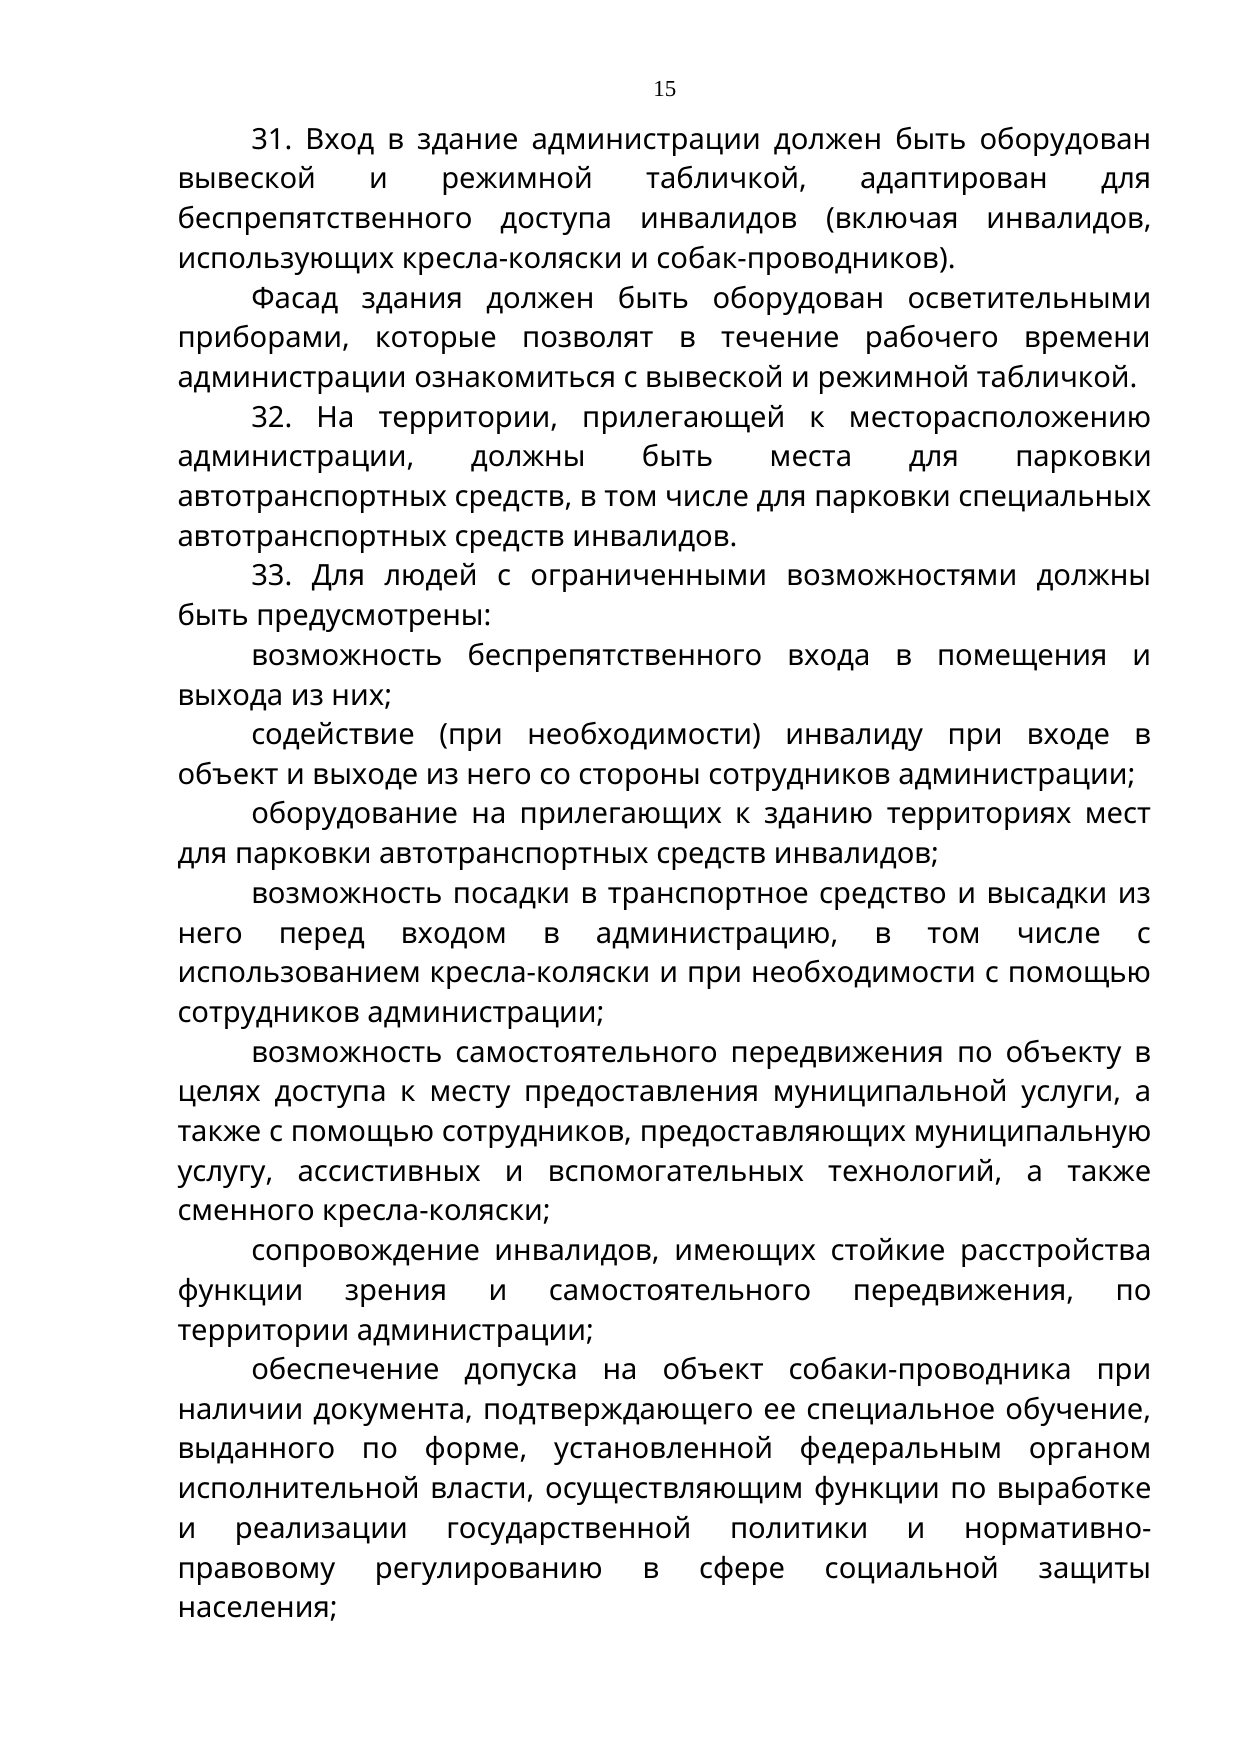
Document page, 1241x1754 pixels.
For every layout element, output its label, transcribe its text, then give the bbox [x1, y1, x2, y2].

text возможность посадки в транспортное средство и высадки из него перед входом в администрацию, в том числе с использованием кресла-коляски и при необходимости с помощью сотрудников администрации; [177, 872, 1152, 1031]
text 31. Вход в здание администрации должен быть оборудован вывеской и режимной табличкой, адаптирован для беспрепятственного доступа инвалидов (включая инвалидов, использующих кресла-коляски и собак-проводников). [177, 118, 1152, 277]
text возможность самостоятельного передвижения по объекту в целях доступа к месту предоставления муниципальной услуги, а также с помощью сотрудников, предоставляющих муниципальную услугу, ассистивных и вспомогательных технологий, а также сменного кресла-коляски; [177, 1031, 1152, 1229]
text содействие (при необходимости) инвалиду при входе в объект и выходе из него со стороны сотрудников администрации; [177, 713, 1152, 793]
text сопровождение инвалидов, имеющих стойкие расстройства функции зрения и самостоятельного передвижения, по территории администрации; [177, 1229, 1152, 1348]
text 33. Для людей с ограниченными возможностями должны быть предусмотрены: [177, 555, 1152, 634]
text обеспечение допуска на объект собаки-проводника при наличии документа, подтверждающего ее специальное обучение, выданного по форме, установленной федеральным органом исполнительной власти, осуществляющим функции по выработке и реализации государственной политики и нормативно-правовому регулированию в сфере социальной защиты населения; [177, 1348, 1152, 1626]
text 32. На территории, прилегающей к месторасположению администрации, должны быть места для парковки автотранспортных средств, в том числе для парковки специальных автотранспортных средств инвалидов. [177, 396, 1152, 555]
text Фасад здания должен быть оборудован осветительными приборами, которые позволят в течение рабочего времени администрации ознакомиться с вывеской и режимной табличкой. [177, 277, 1152, 396]
text оборудование на прилегающих к зданию территориях мест для парковки автотранспортных средств инвалидов; [177, 793, 1152, 872]
text возможность беспрепятственного входа в помещения и выхода из них; [177, 634, 1152, 713]
